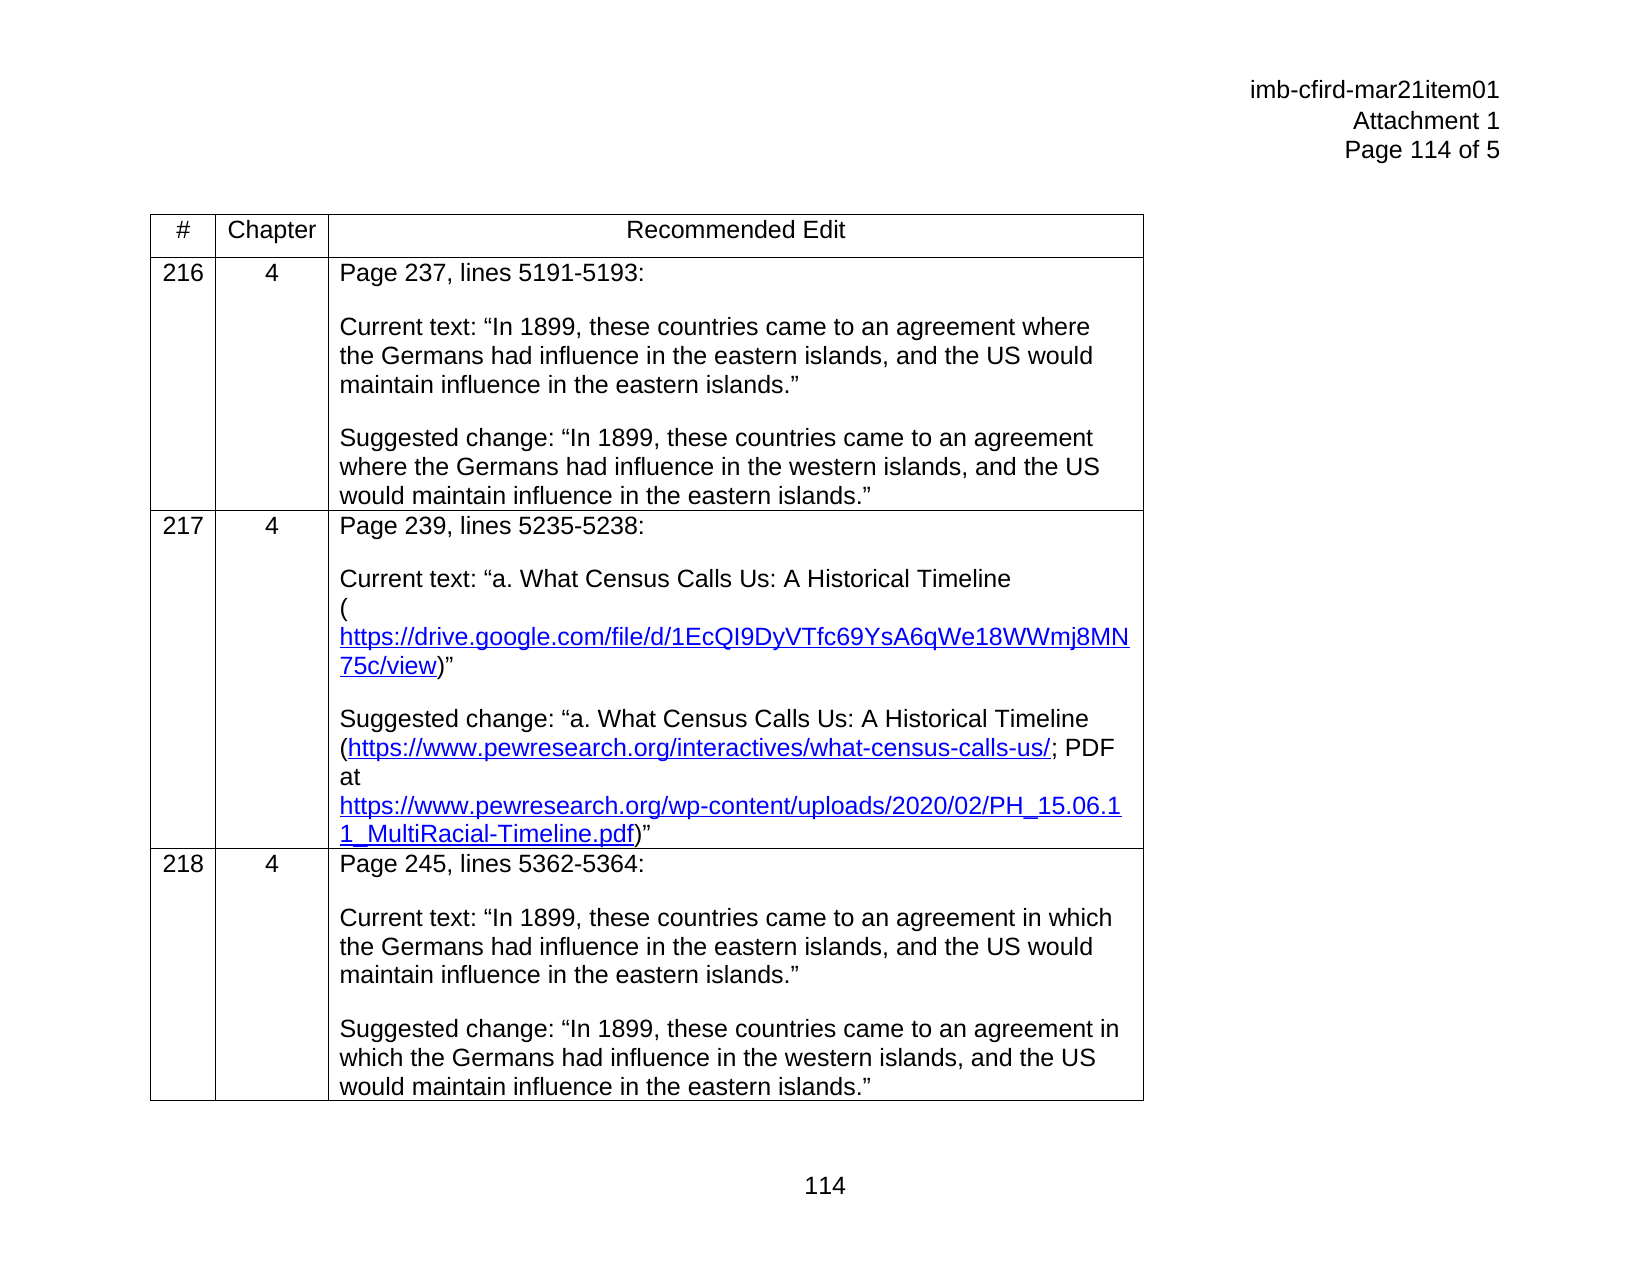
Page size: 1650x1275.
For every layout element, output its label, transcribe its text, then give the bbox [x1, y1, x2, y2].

table_header # [151, 215, 215, 257]
table_cell 4 [216, 258, 328, 509]
table_cell 218 [151, 849, 215, 1100]
table_cell 216 [151, 258, 215, 509]
table_header Recommended Edit [329, 215, 1143, 257]
table_cell Page 239, lines 5235-5238: Current text: “a. What Census Calls Us: A Historical Timeline (https://drive.google.com/file/d/1EcQI9DyVTfc69YsA6qWe18WWmj8MN75c/view)” Suggested change: “a. What Census Calls Us: A Historical Timeline (https://www.pewresearch.org/interactives/what-census-calls-us/; PDF at https://www.pewresearch.org/wp-content/uploads/2020/02/PH_15.06.11_MultiRacial-Timeline.pdf)” [329, 511, 1143, 848]
table_cell 217 [151, 511, 215, 848]
table_header Chapter [216, 215, 328, 257]
table_cell 4 [216, 849, 328, 1100]
table_cell 4 [216, 511, 328, 848]
table_cell Page 237, lines 5191-5193: Current text: “In 1899, these countries came to an agreement where the Germans had influence in the eastern islands, and the US would maintain influence in the eastern islands.” Suggested change: “In 1899, these countries came to an agreement where the Germans had influence in the western islands, and the US would maintain influence in the eastern islands.” [329, 258, 1143, 509]
table_cell Page 245, lines 5362-5364: Current text: “In 1899, these countries came to an agreement in which the Germans had influence in the eastern islands, and the US would maintain influence in the eastern islands.” Suggested change: “In 1899, these countries came to an agreement in which the Germans had influence in the western islands, and the US would maintain influence in the eastern islands.” [329, 849, 1143, 1100]
